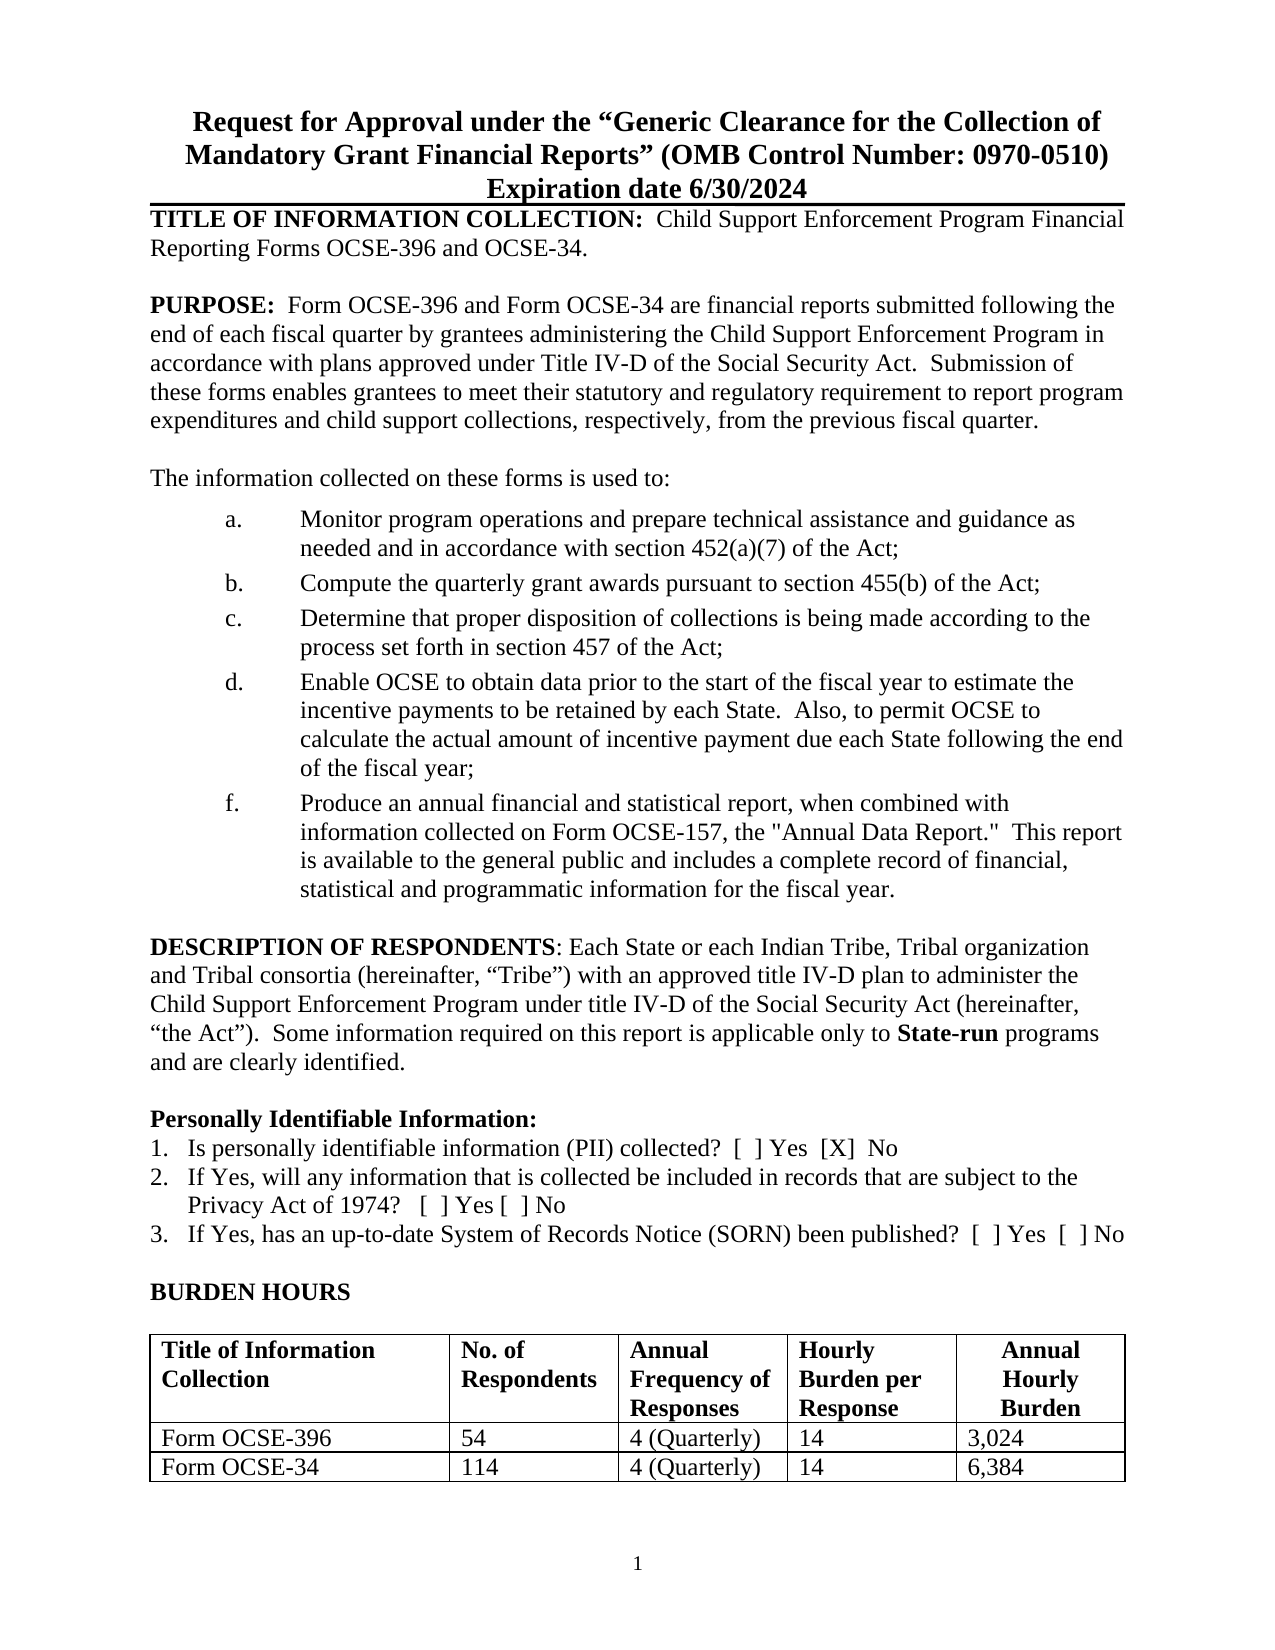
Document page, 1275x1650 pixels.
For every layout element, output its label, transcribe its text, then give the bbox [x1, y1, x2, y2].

table_cell 14 [788, 1453, 956, 1481]
table_header Annual Frequency of Responses [619, 1335, 787, 1422]
text b. Compute the quarterly grant awards pursuant to section 455(b) of the Act; [150, 568, 1125, 597]
table_header Hourly Burden per Response [788, 1335, 956, 1422]
table_header Annual Hourly Burden [957, 1335, 1124, 1422]
table_cell 14 [788, 1423, 956, 1451]
subtitle Request for Approval under the “Generic Clearance for the Collection of Mandatory Grant Financial Reports” (OMB Control Number: 0970-0510) Expiration date 6/30/2024 [150, 104, 1144, 204]
text PURPOSE: Form OCSE-396 and Form OCSE-34 are financial reports submitted following the end of each fiscal quarter by grantees administering the Child Support Enforcement Program in accordance with plans approved under Title IV-D of the Social Security Act. Submission of these forms enables grantees to meet their statutory and regulatory requirement to report program expenditures and child support collections, respectively, from the previous fiscal quarter. [150, 291, 1125, 434]
text Personally Identifiable Information: [150, 1104, 1125, 1133]
text BURDEN HOURS [150, 1277, 1125, 1306]
text TITLE OF INFORMATION COLLECTION: Child Support Enforcement Program Financial Reporting Forms OCSE-396 and OCSE-34. [150, 206, 1125, 262]
list If Yes, has an up-to-date System of Records Notice (SORN) been published? [ ] Yes [ ] No [150, 1219, 1125, 1248]
text a. Monitor program operations and prepare technical assistance and guidance as needed and in accordance with section 452(a)(7) of the Act; [150, 504, 1125, 562]
text c. Determine that proper disposition of collections is being made according to the process set forth in section 457 of the Act; [150, 603, 1125, 661]
list If Yes, will any information that is collected be included in records that are subject to the Privacy Act of 1974? [ ] Yes [ ] No [150, 1162, 1125, 1219]
table_cell Form OCSE-396 [151, 1423, 449, 1451]
text f. Produce an annual financial and statistical report, when combined with information collected on Form OCSE-157, the "Annual Data Report." This report is available to the general public and includes a complete record of financial, statistical and programmatic information for the fiscal year. [150, 788, 1125, 903]
table_header Title of Information Collection [151, 1335, 449, 1422]
table_cell 4 (Quarterly) [619, 1453, 787, 1481]
table_cell 3,024 [957, 1423, 1124, 1451]
table_cell 6,384 [957, 1453, 1124, 1481]
table_cell 54 [450, 1423, 618, 1451]
table_cell 114 [450, 1453, 618, 1481]
table_header No. of Respondents [450, 1335, 618, 1422]
text DESCRIPTION OF RESPONDENTS: Each State or each Indian Tribe, Tribal organization and Tribal consortia (hereinafter, “Tribe”) with an approved title IV-D plan to administer the Child Support Enforcement Program under title IV-D of the Social Security Act (hereinafter, “the Act”). Some information required on this report is applicable only to State-run programs and are clearly identified. [150, 932, 1125, 1076]
list Is personally identifiable information (PII) collected? [ ] Yes [X] No [150, 1133, 1125, 1162]
text d. Enable OCSE to obtain data prior to the start of the fiscal year to estimate the incentive payments to be retained by each State. Also, to permit OCSE to calculate the actual amount of incentive payment due each State following the end of the fiscal year; [150, 667, 1125, 782]
table_cell 4 (Quarterly) [619, 1423, 787, 1451]
text The information collected on these forms is used to: [150, 463, 1125, 492]
table_cell Form OCSE-34 [151, 1453, 449, 1481]
